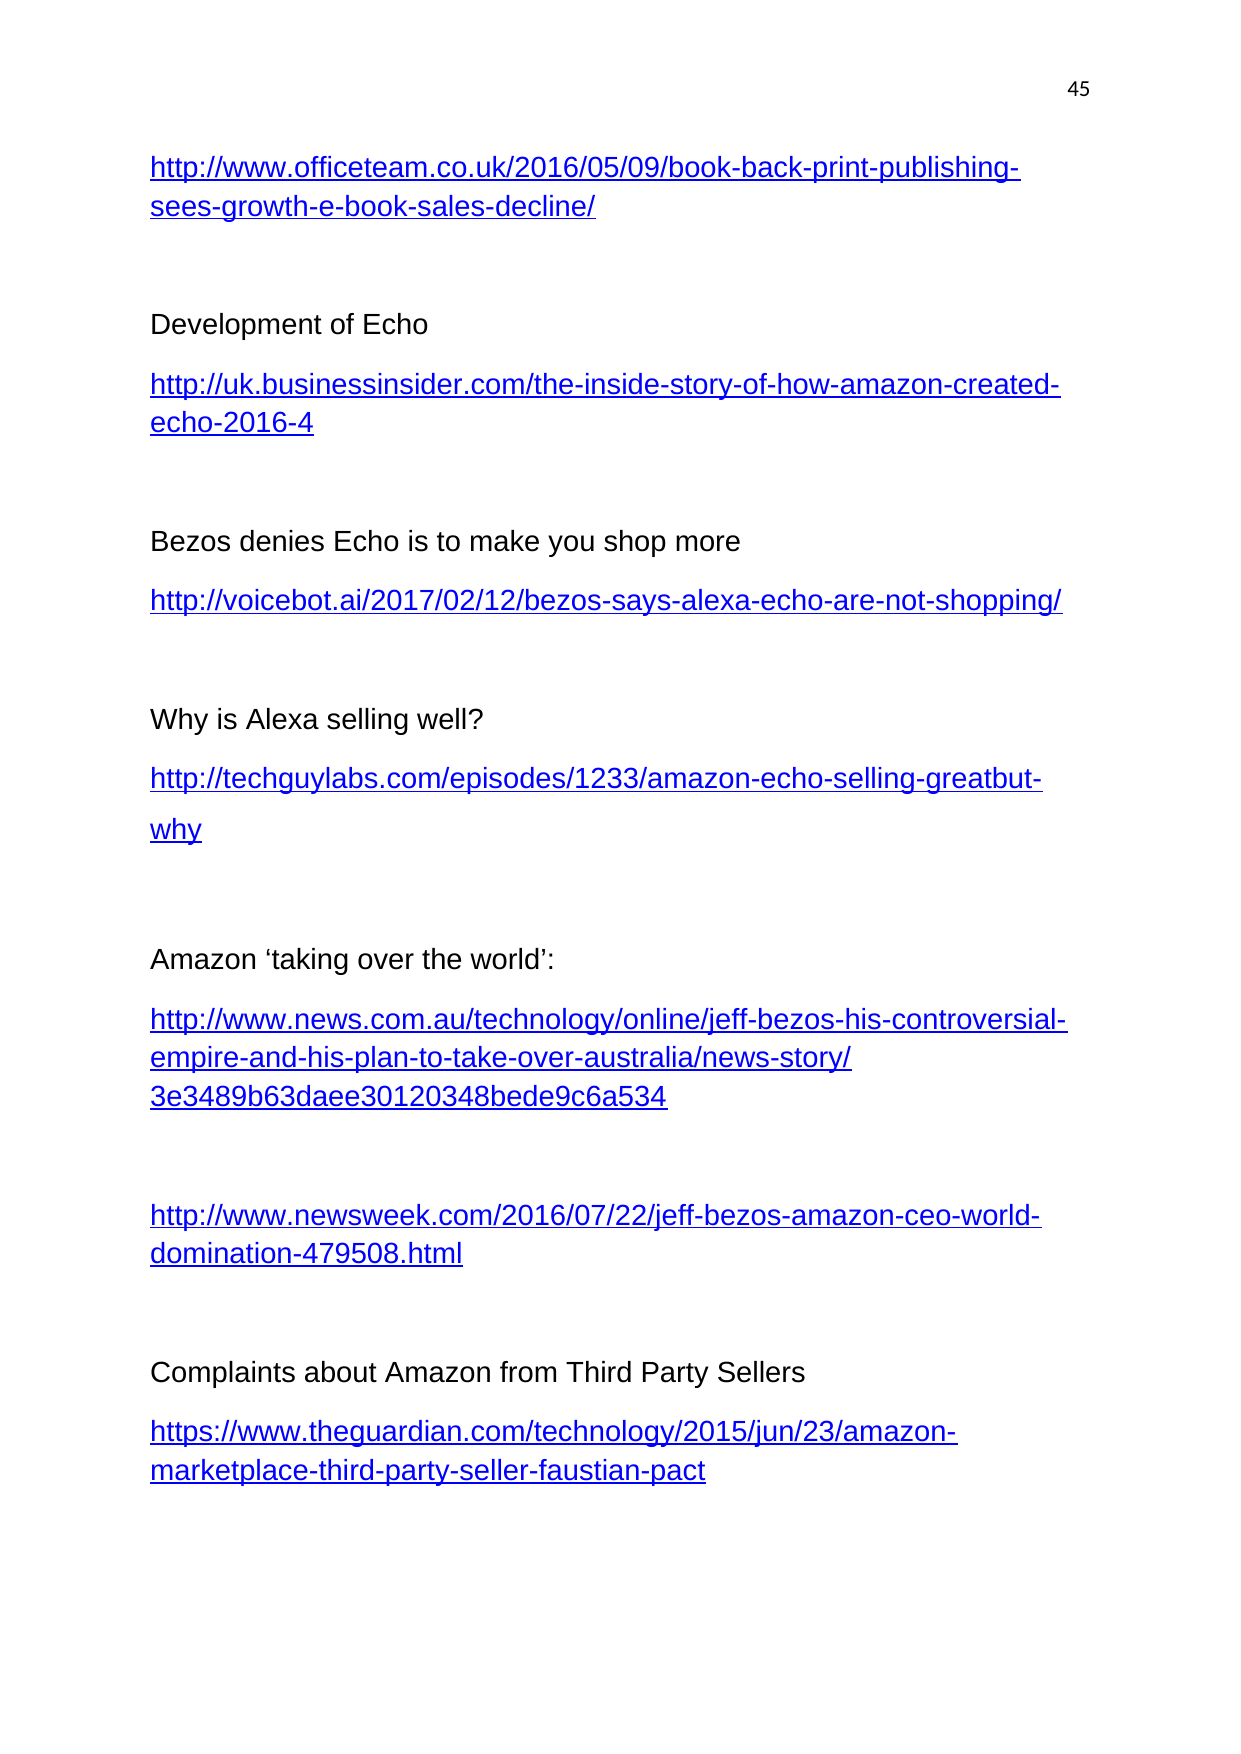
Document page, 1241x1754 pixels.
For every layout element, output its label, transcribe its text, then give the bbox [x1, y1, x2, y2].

text http://voicebot.ai/2017/02/12/bezos-says-alexa-echo-are-not-shopping/ [150, 583, 1090, 617]
text http://www.officeteam.co.uk/2016/05/09/book-back-print-publishing-sees-growth-e-book-sales-decline/ [150, 150, 1090, 222]
text http://www.news.com.au/technology/online/jeff-bezos-his-controversial-empire-and-his-plan-to-take-over-australia/news-story/3e3489b63daee30120348bede9c6a534 [150, 1002, 1090, 1112]
text https://www.theguardian.com/technology/2015/jun/23/amazon-marketplace-third-party-seller-faustian-pact [150, 1414, 1090, 1486]
text Development of Echo [150, 307, 1090, 341]
text http://www.newsweek.com/2016/07/22/jeff-bezos-amazon-ceo-world-domination-479508.html [150, 1197, 1090, 1269]
text Bezos denies Echo is to make you shop more [150, 524, 1090, 557]
text http://techguylabs.com/episodes/1233/amazon-echo-selling-greatbut-why [150, 761, 1090, 845]
text Complaints about Amazon from Third Party Sellers [150, 1355, 1090, 1388]
text http://uk.businessinsider.com/the-inside-story-of-how-amazon-created-echo-2016-4 [150, 367, 1090, 439]
text Why is Alexa selling well? [150, 702, 1090, 736]
text Amazon ‘taking over the world’: [150, 942, 1090, 976]
